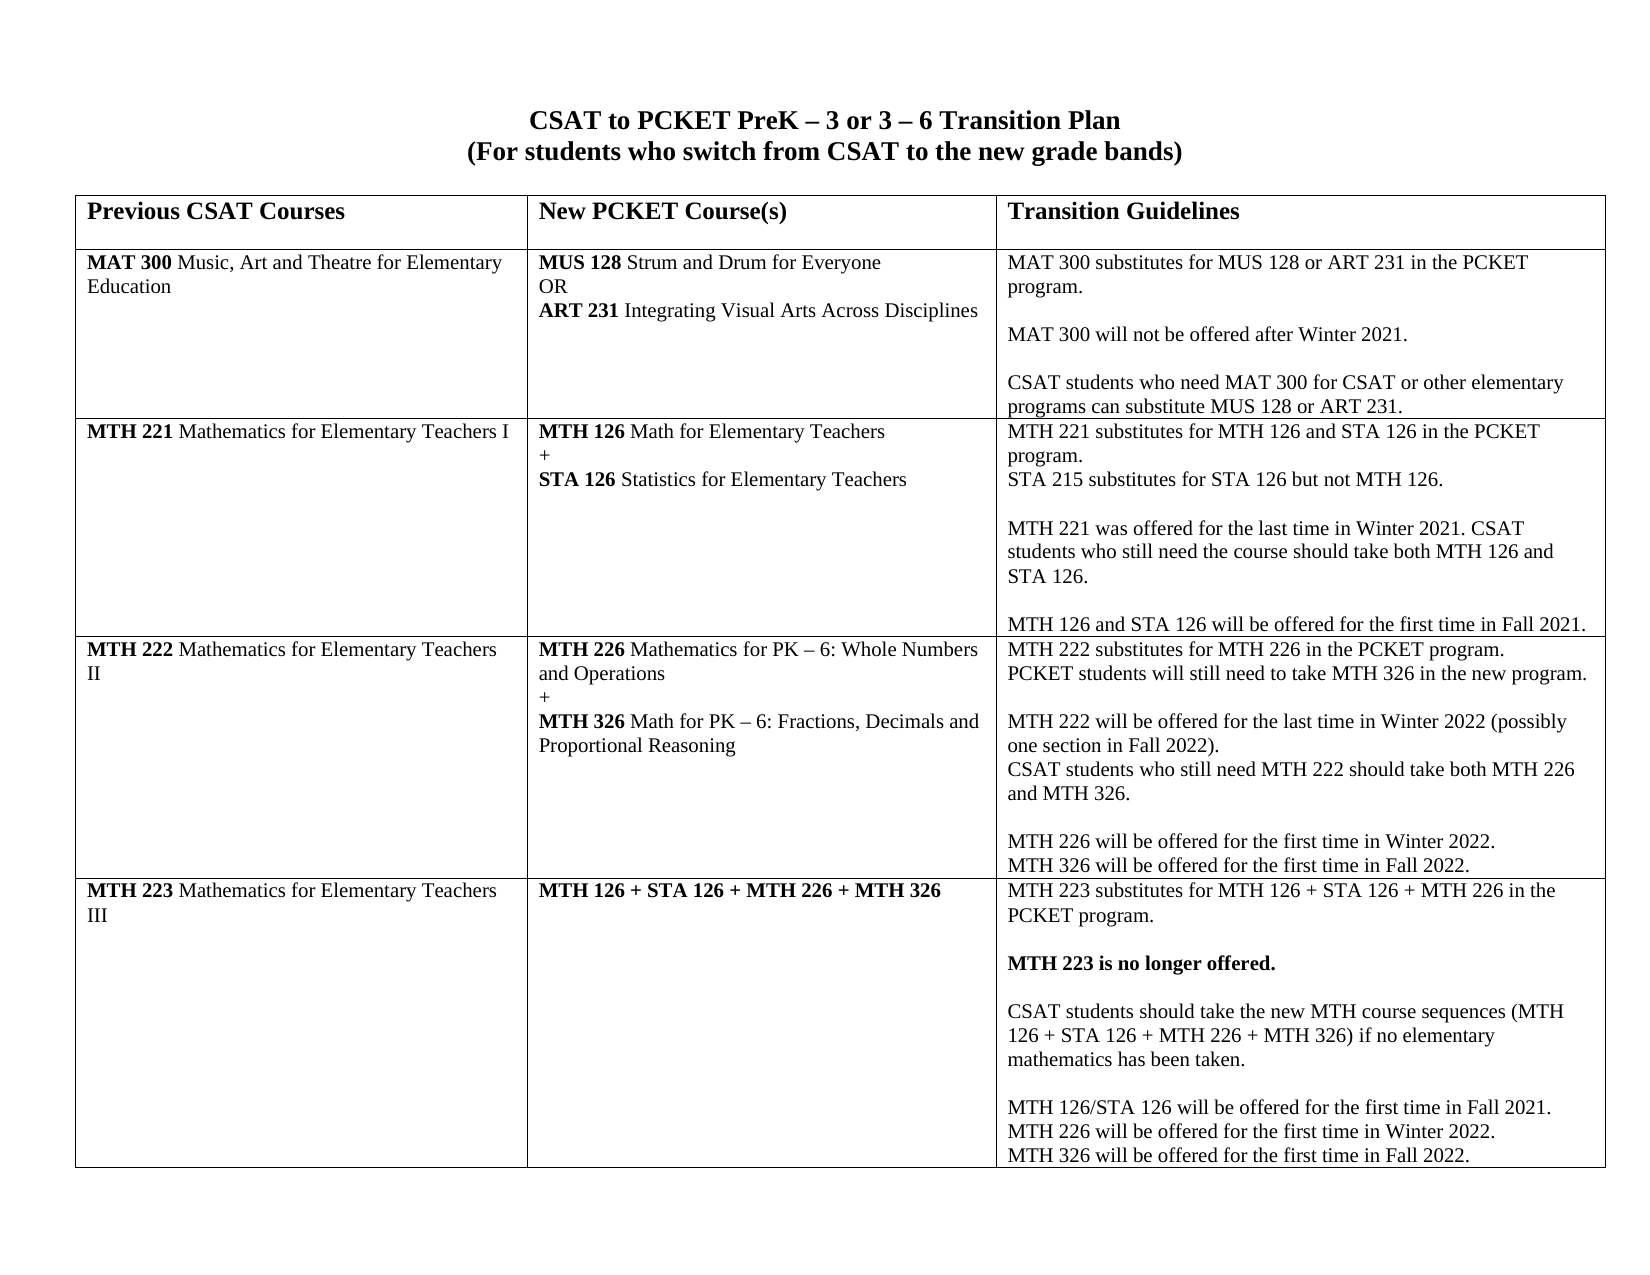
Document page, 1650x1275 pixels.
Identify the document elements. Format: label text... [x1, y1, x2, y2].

table_cell MTH 222 substitutes for MTH 226 in the PCKET program. PCKET students will still need to take MTH 326 in the new program. MTH 222 will be offered for the last time in Winter 2022 (possibly one section in Fall 2022). CSAT students who still need MTH 222 should take both MTH 226 and MTH 326. MTH 226 will be offered for the first time in Winter 2022. MTH 326 will be offered for the first time in Fall 2022. [997, 637, 1605, 877]
table_header New PCKET Course(s) [528, 196, 996, 249]
table_cell MTH 126 Math for Elementary Teachers + STA 126 Statistics for Elementary Teachers [528, 419, 996, 636]
table_cell MTH 223 substitutes for MTH 126 + STA 126 + MTH 226 in the PCKET program. MTH 223 is no longer offered. CSAT students should take the new MTH course sequences (MTH 126 + STA 126 + MTH 226 + MTH 326) if no elementary mathematics has been taken. MTH 126/STA 126 will be offered for the first time in Fall 2021. MTH 226 will be offered for the first time in Winter 2022. MTH 326 will be offered for the first time in Fall 2022. [997, 879, 1605, 1167]
table_cell MAT 300 substitutes for MUS 128 or ART 231 in the PCKET program. MAT 300 will not be offered after Winter 2021. CSAT students who need MAT 300 for CSAT or other elementary programs can substitute MUS 128 or ART 231. [997, 250, 1605, 418]
table_cell MTH 221 Mathematics for Elementary Teachers I [76, 419, 527, 636]
text (For students who switch from CSAT to the new grade bands) [75, 135, 1575, 166]
table_cell MAT 300 Music, Art and Theatre for Elementary Education [76, 250, 527, 418]
table_header Previous CSAT Courses [76, 196, 527, 249]
table_cell MTH 223 Mathematics for Elementary Teachers III [76, 879, 527, 1167]
table_cell MTH 126 + STA 126 + MTH 226 + MTH 326 [528, 879, 996, 1167]
table_header Transition Guidelines [997, 196, 1605, 249]
table_cell MTH 221 substitutes for MTH 126 and STA 126 in the PCKET program. STA 215 substitutes for STA 126 but not MTH 126. MTH 221 was offered for the last time in Winter 2021. CSAT students who still need the course should take both MTH 126 and STA 126. MTH 126 and STA 126 will be offered for the first time in Fall 2021. [997, 419, 1605, 636]
text CSAT to PCKET PreK – 3 or 3 – 6 Transition Plan [75, 104, 1575, 135]
table_cell MUS 128 Strum and Drum for Everyone OR ART 231 Integrating Visual Arts Across Disciplines [528, 250, 996, 418]
table_cell MTH 226 Mathematics for PK – 6: Whole Numbers and Operations + MTH 326 Math for PK – 6: Fractions, Decimals and Proportional Reasoning [528, 637, 996, 877]
table_cell MTH 222 Mathematics for Elementary Teachers II [76, 637, 527, 877]
